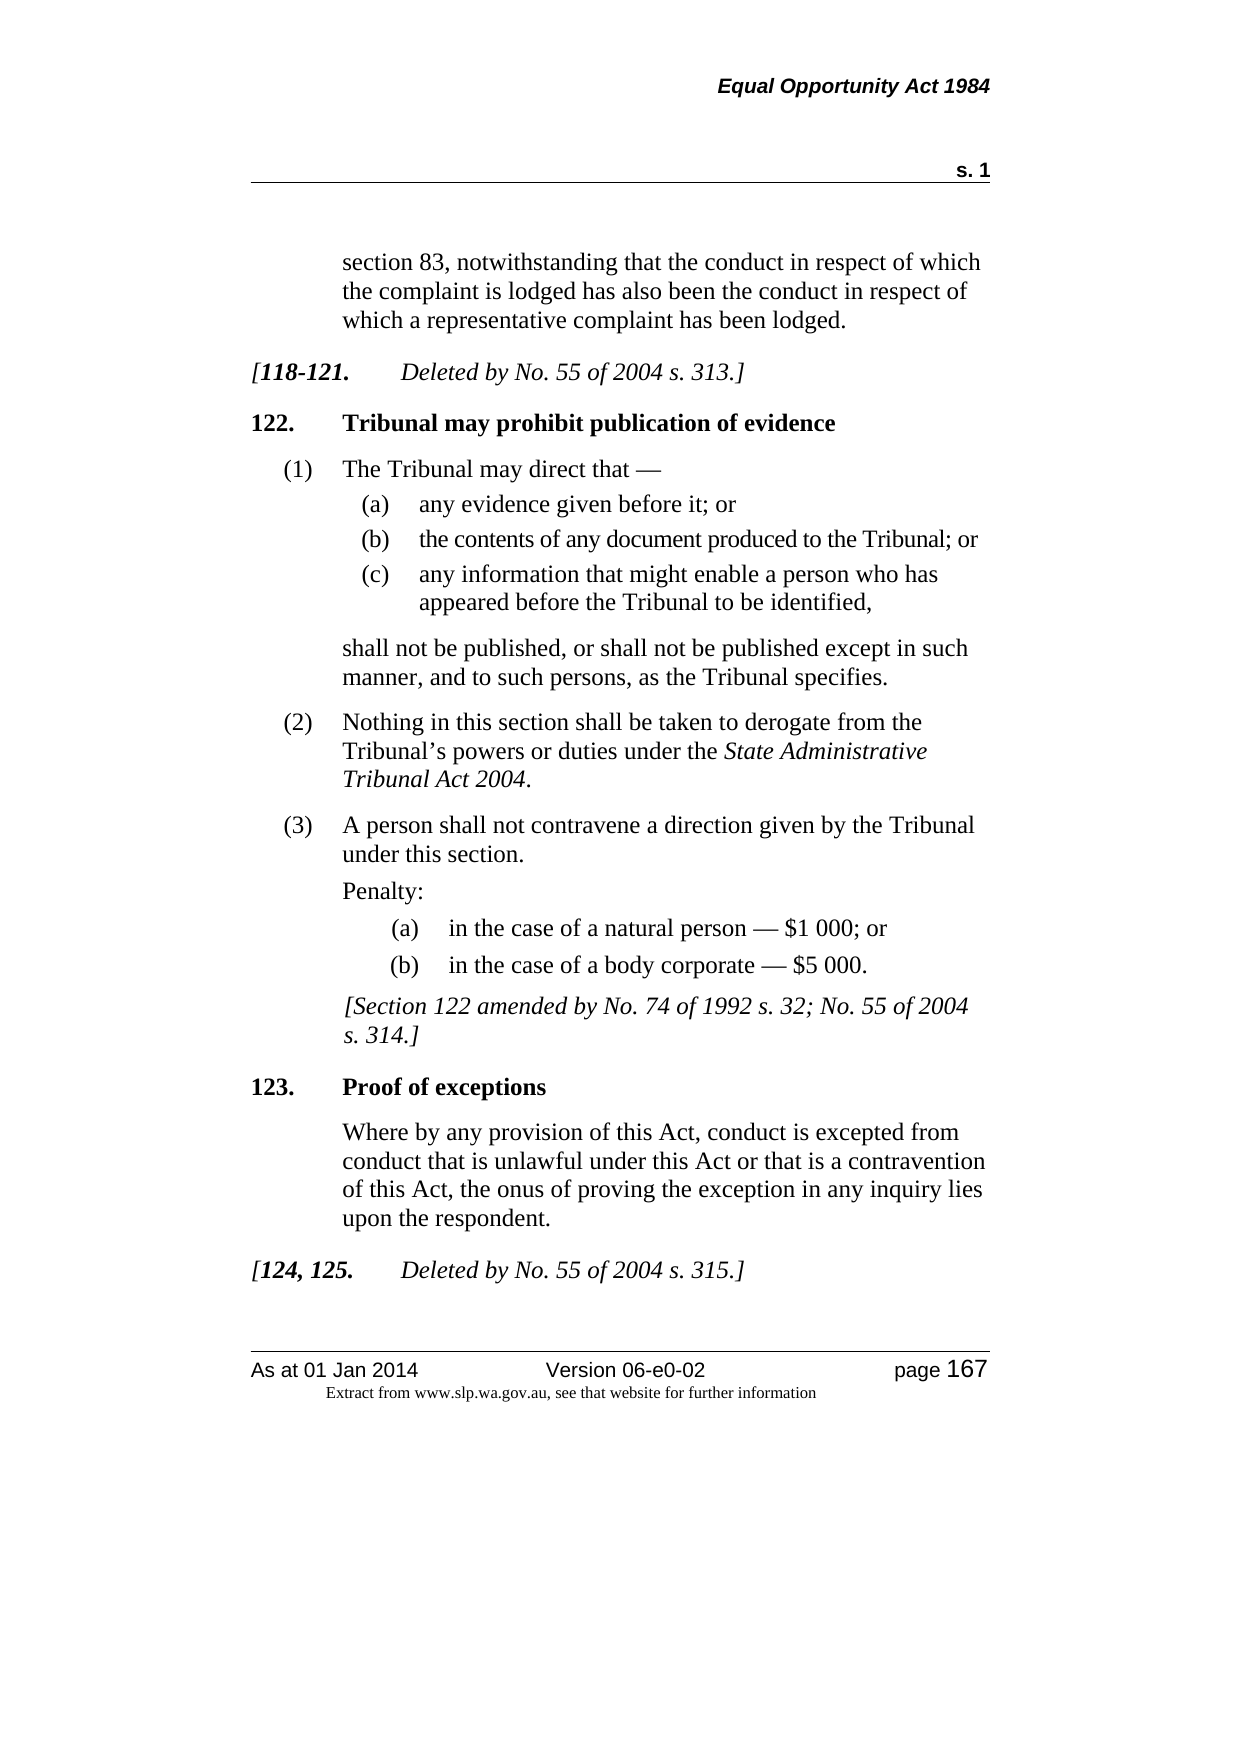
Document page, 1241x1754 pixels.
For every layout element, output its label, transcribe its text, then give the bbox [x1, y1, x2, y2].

text (a) in the case of a natural person — $1 000; or [251, 913, 990, 942]
text (c) any information that might enable a person who has appeared before the Tribunal to be identified, [251, 559, 990, 616]
text (b) the contents of any document produced to the Tribunal; or [251, 524, 990, 552]
text [124, 125. Deleted by No. 55 of 2004 s. 315.] [251, 1255, 990, 1284]
text (3) A person shall not contravene a direction given by the Tribunal under this section. [251, 810, 990, 867]
text (2) Nothing in this section shall be taken to derogate from the Tribunal’s powers or duties under the State Administrative Tribunal Act 2004. [251, 707, 990, 793]
text (1) The Tribunal may direct that — [251, 454, 990, 482]
text Where by any provision of this Act, conduct is excepted from conduct that is unlawful under this Act or that is a contravention of this Act, the onus of proving the exception in any inquiry lies upon the respondent. [251, 1117, 990, 1232]
text shall not be published, or shall not be published except in such manner, and to such persons, as the Tribunal specifies. [251, 633, 990, 690]
subtitle 122. Tribunal may prohibit publication of evidence [251, 408, 990, 437]
text [118-121. Deleted by No. 55 of 2004 s. 313.] [251, 357, 990, 385]
text [Section 122 amended by No. 74 of 1992 s. 32; No. 55 of 2004 s. 314.] [251, 991, 990, 1049]
text Penalty: [251, 876, 990, 904]
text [251, 247, 990, 334]
subtitle 123. Proof of exceptions [251, 1072, 990, 1100]
text (a) any evidence given before it; or [251, 489, 990, 517]
text (b) in the case of a body corporate — $5 000. [251, 950, 990, 979]
